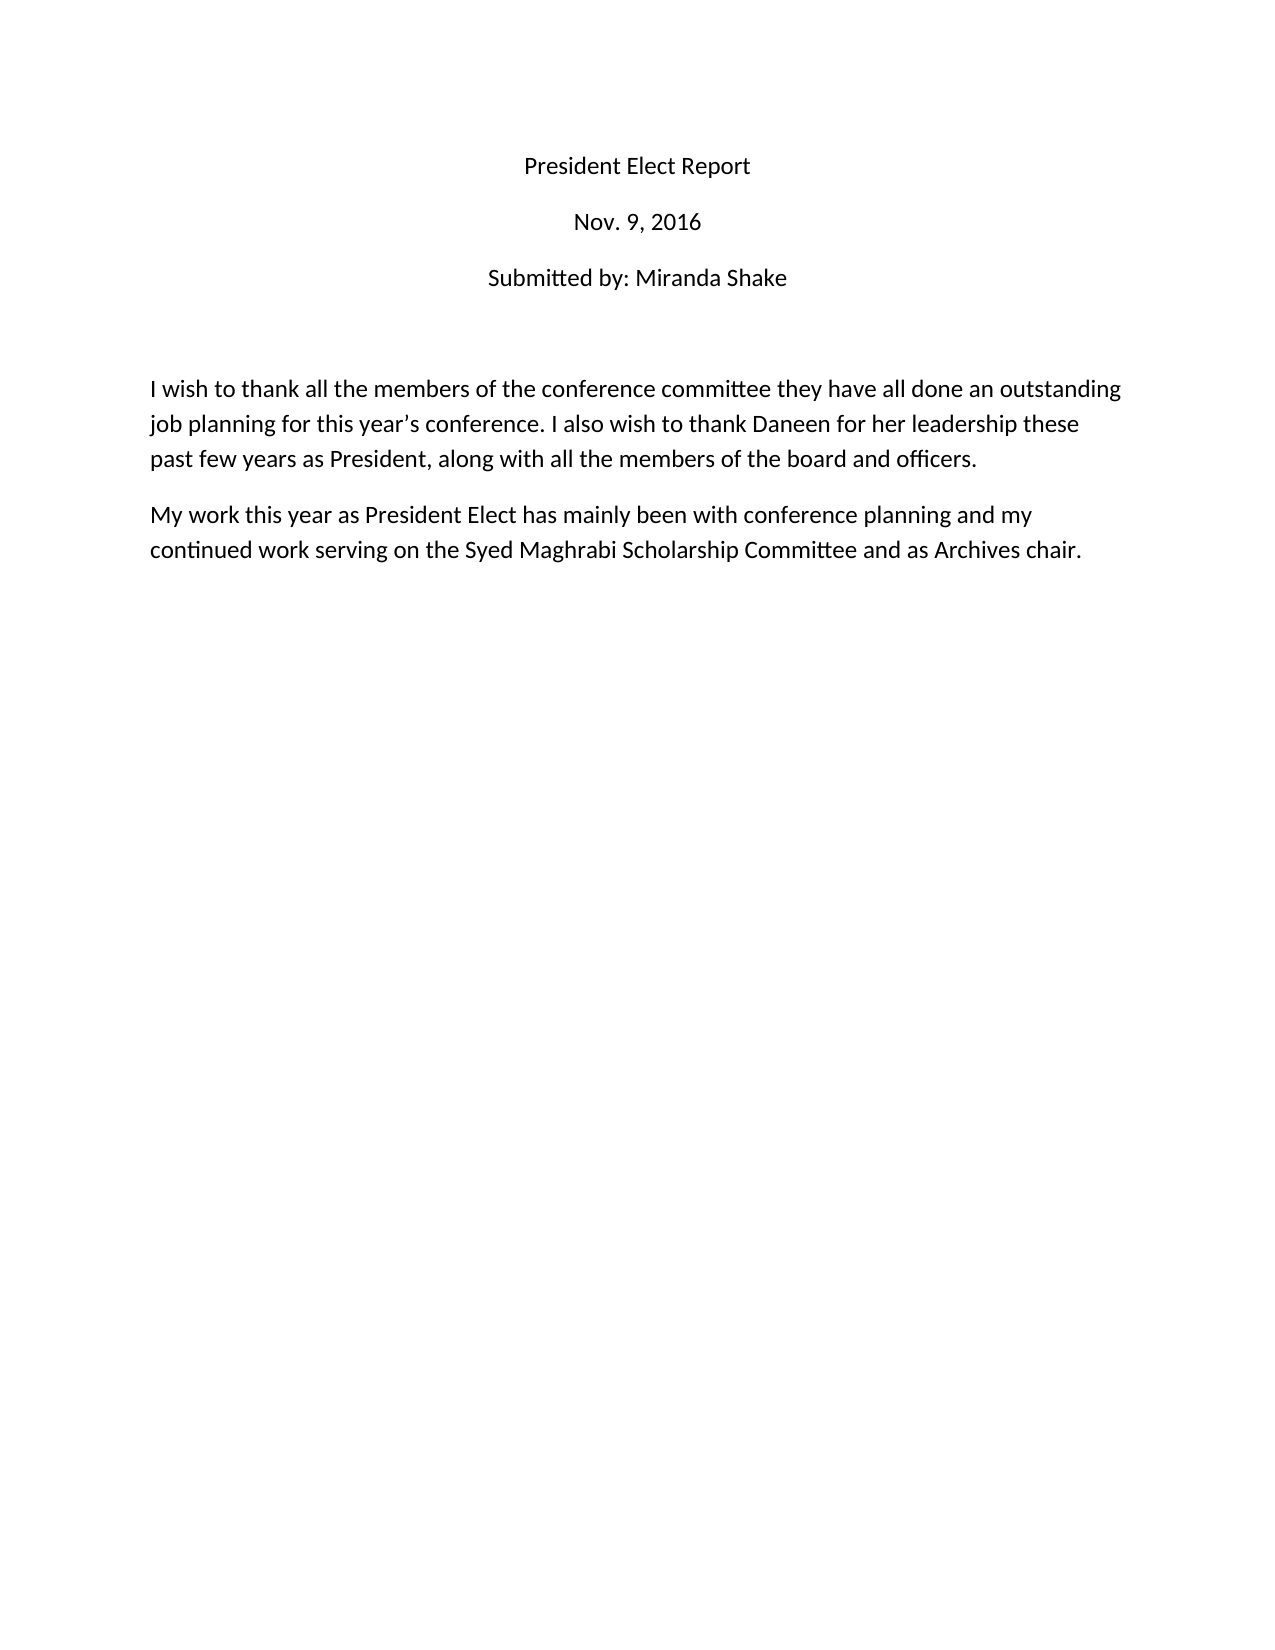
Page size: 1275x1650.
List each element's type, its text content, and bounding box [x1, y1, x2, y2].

text I wish to thank all the members of the conference committee they have all done an outstanding job planning for this year’s conference. I also wish to thank Daneen for her leadership these past few years as President, along with all the members of the board and officers. [150, 373, 1125, 474]
text Submitted by: Miranda Shake [150, 262, 1125, 292]
text My work this year as President Elect has mainly been with conference planning and my continued work serving on the Syed Maghrabi Scholarship Committee and as Archives chair. [150, 499, 1125, 565]
text President Elect Report [150, 150, 1125, 181]
text Nov. 9, 2016 [150, 206, 1125, 236]
